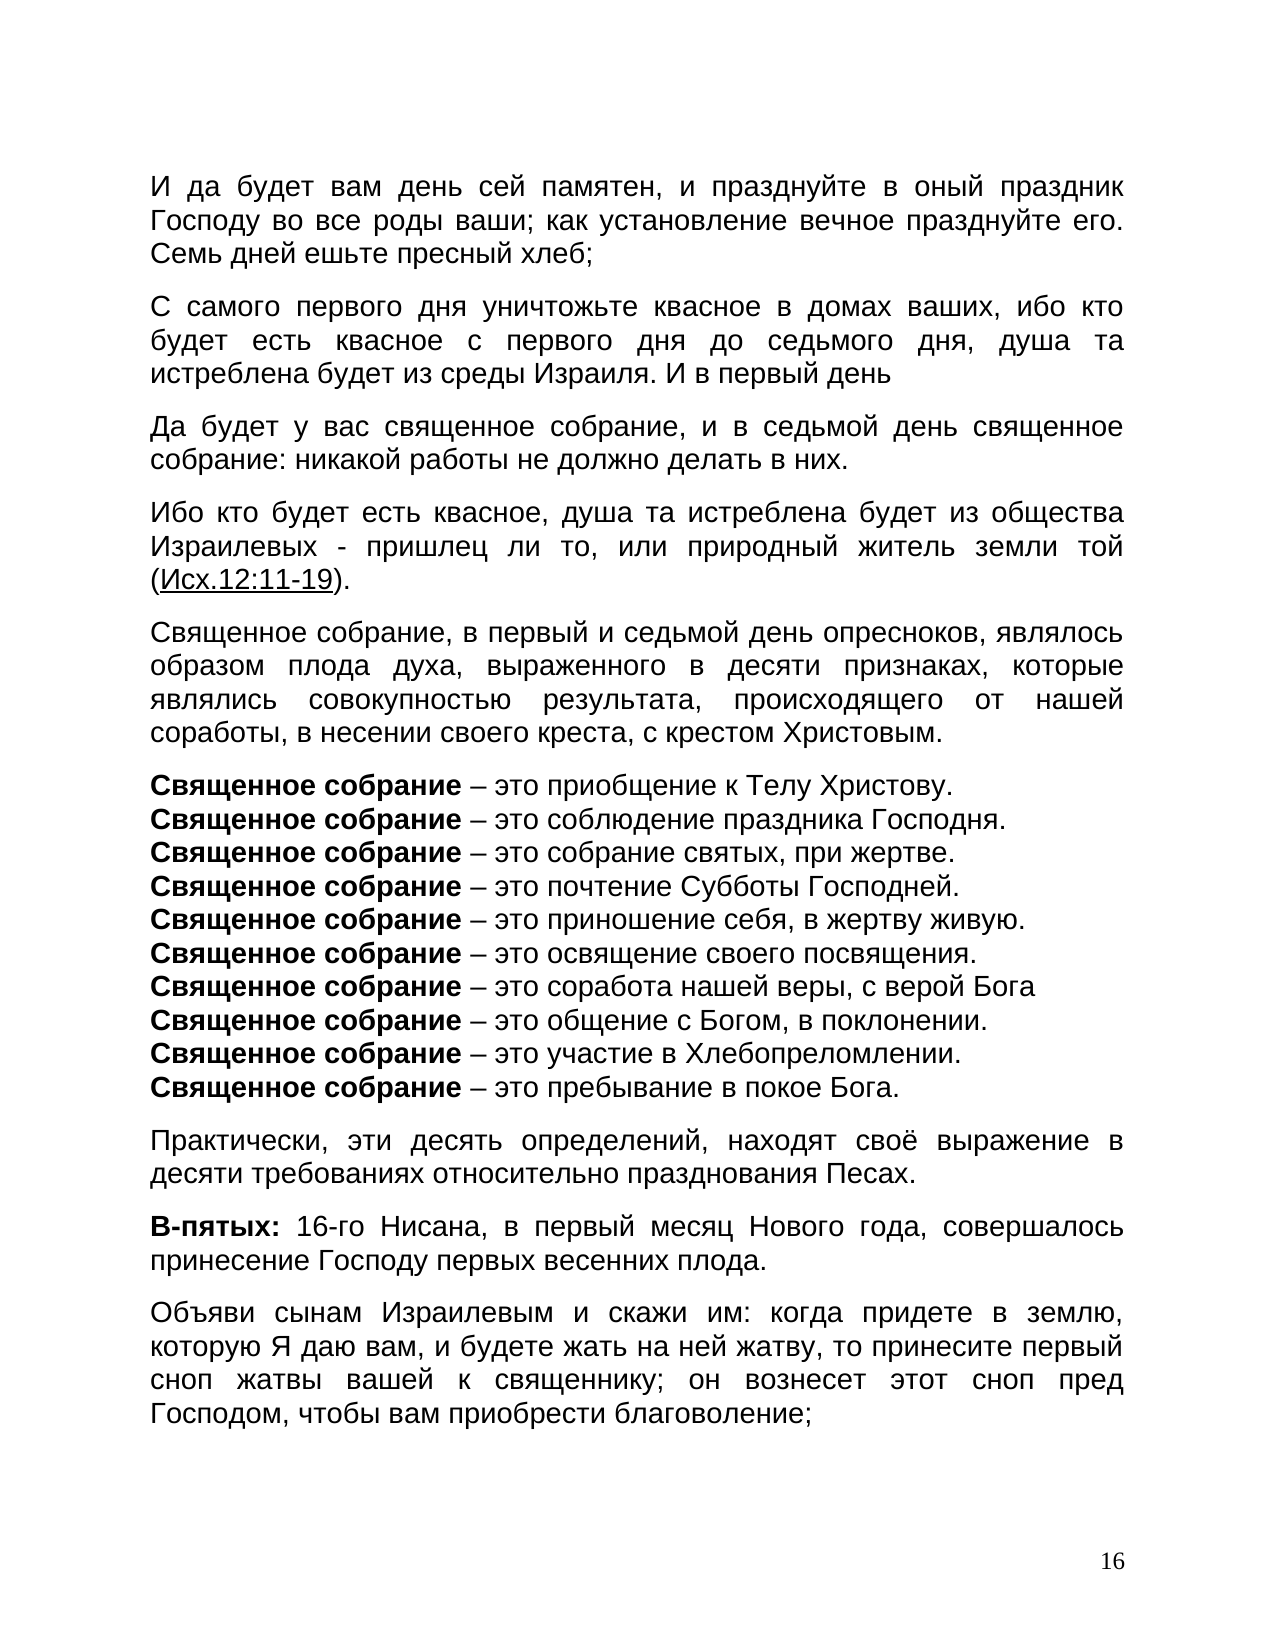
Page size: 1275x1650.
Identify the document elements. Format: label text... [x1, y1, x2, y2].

text В-пятых: 16-го Нисана, в первый месяц Нового года, совершалось принесение Господу первых весенних плода. [150, 1209, 1125, 1276]
text Священное собрание – это общение с Богом, в поклонении. [150, 1003, 1125, 1036]
text Священное собрание – это приношение себя, в жертву живую. [150, 902, 1125, 936]
text Священное собрание – это участие в Хлебопреломлении. [150, 1036, 1125, 1070]
text Священное собрание – это почтение Субботы Господней. [150, 869, 1125, 902]
text Священное собрание – это собрание святых, при жертве. [150, 835, 1125, 869]
text Священное собрание – это соблюдение праздника Господня. [150, 802, 1125, 835]
text И да будет вам день сей памятен, и празднуйте в оный праздник Господу во все роды ваши; как установление вечное празднуйте его. Семь дней ешьте пресный хлеб; [150, 169, 1125, 270]
text Практически, эти десять определений, находят своё выражение в десяти требованиях относительно празднования Песах. [150, 1123, 1125, 1190]
text Священное собрание, в первый и седьмой день опресноков, являлось образом плода духа, выраженного в десяти признаках, которые являлись совокупностью результата, происходящего от нашей соработы, в несении своего креста, с крестом Христовым. [150, 615, 1125, 749]
text Священное собрание – это освящение своего посвящения. [150, 936, 1125, 969]
text Да будет у вас священное собрание, и в седьмой день священное собрание: никакой работы не должно делать в них. [150, 409, 1125, 476]
text С самого первого дня уничтожьте квасное в домах ваших, ибо кто будет есть квасное с первого дня до седьмого дня, душа та истреблена будет из среды Израиля. И в первый день [150, 289, 1125, 389]
text Священное собрание – это приобщение к Телу Христову. [150, 768, 1125, 802]
text Священное собрание – это пребывание в покое Бога. [150, 1070, 1125, 1103]
text Священное собрание – это соработа нашей веры, с верой Бога [150, 969, 1125, 1003]
text Ибо кто будет есть квасное, душа та истреблена будет из общества Израилевых - пришлец ли то, или природный житель земли той (Исх.12:11-19). [150, 495, 1125, 596]
text Объяви сынам Израилевым и скажи им: когда придете в землю, которую Я даю вам, и будете жать на ней жатву, то принесите первый сноп жатвы вашей к священнику; он вознесет этот сноп пред Господом, чтобы вам приобрести благоволение; [150, 1295, 1125, 1429]
